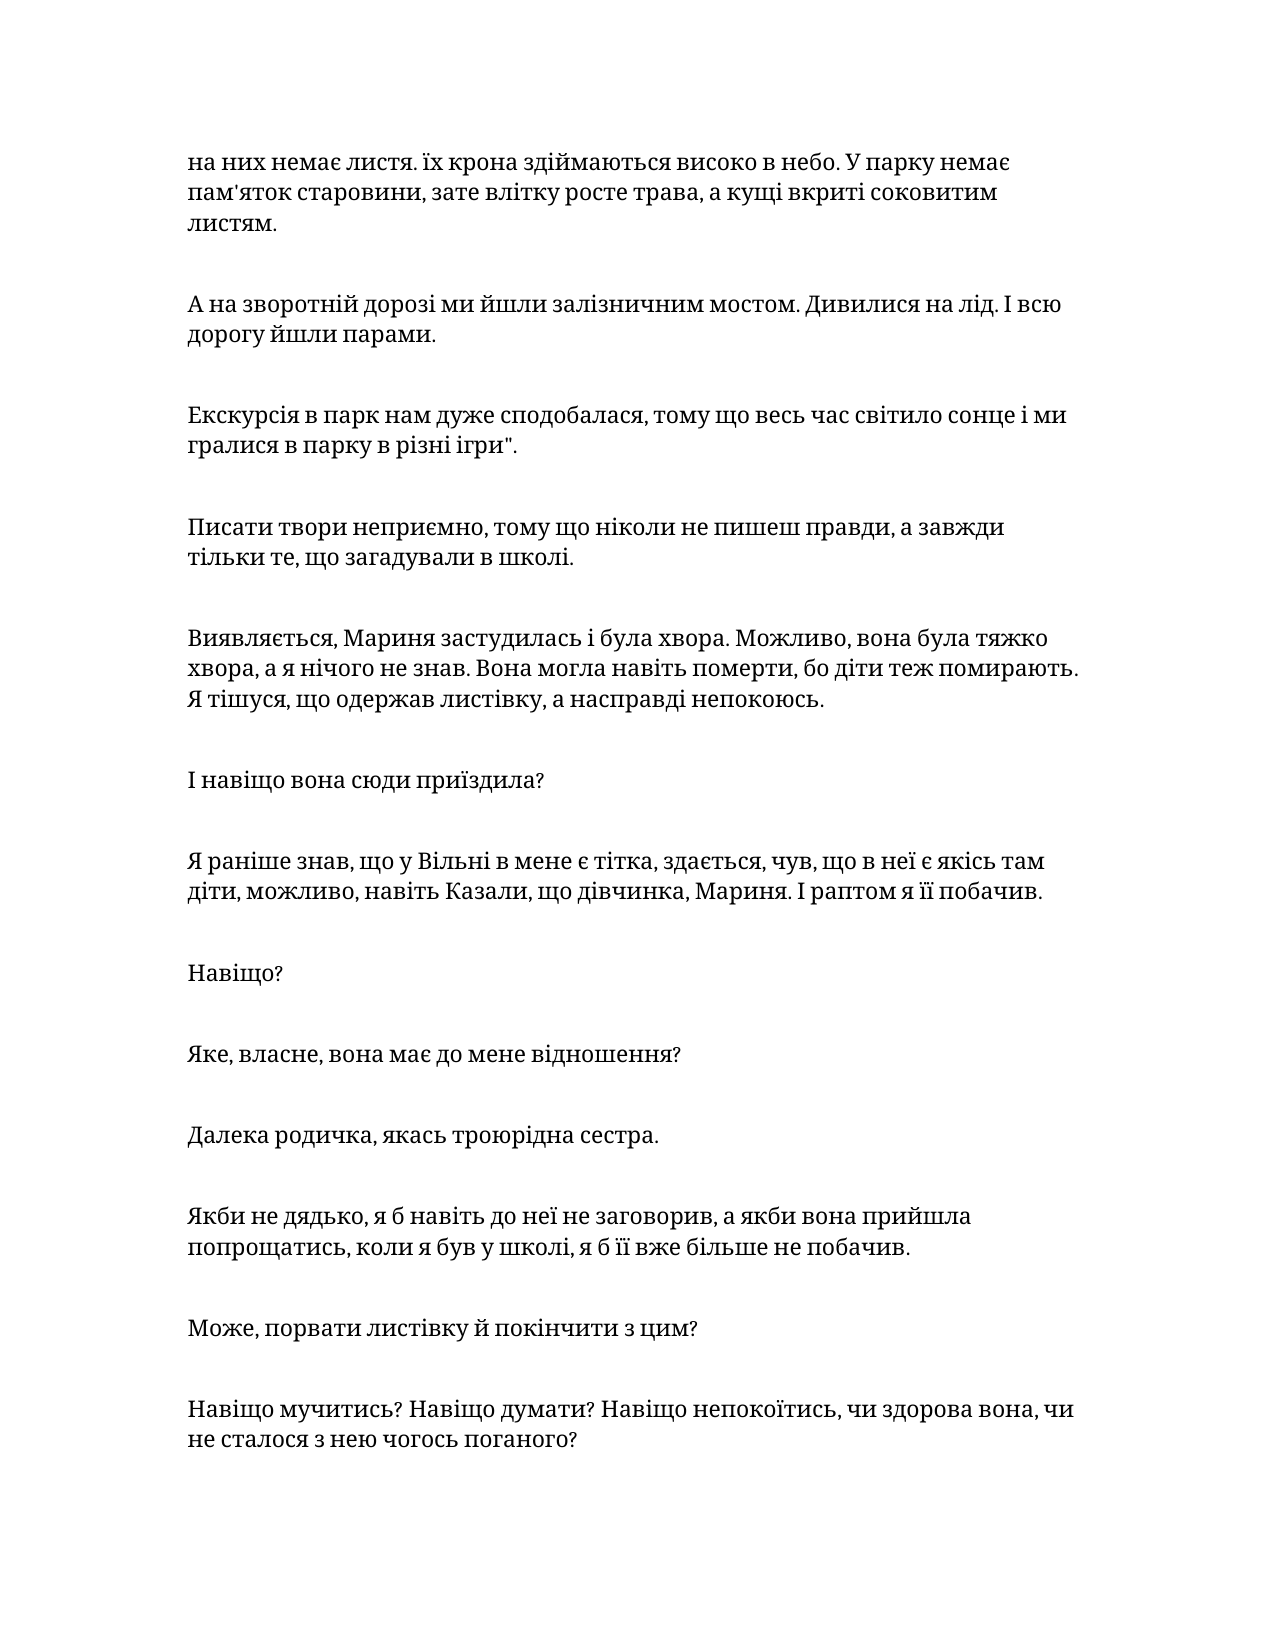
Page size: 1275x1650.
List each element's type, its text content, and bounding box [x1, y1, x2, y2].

text Яке, власне, вона має до мене відношення? [187, 1011, 1087, 1068]
text Писати твори неприємно, тому що ніколи не пишеш правди, а завжди тільки те, що загадували в школі. [187, 484, 1087, 571]
text Навіщо мучитись? Навіщо думати? Навіщо непокоїтись, чи здорова вона, чи не сталося з нею чогось поганого? [187, 1367, 1087, 1453]
text Навіщо? [187, 930, 1087, 987]
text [187, 150, 1087, 237]
text Далека родичка, якась троюрідна сестра. [187, 1093, 1087, 1149]
text Я раніше знав, що у Вільні в мене є тітка, здається, чув, що в неї є якісь там діти, можливо, навіть Казали, що дівчинка, Мариня. І раптом я її побачив. [187, 819, 1087, 906]
text А на зворотній дорозі ми йшли залізничним мостом. Дивилися на лід. І всю дорогу йшли парами. [187, 261, 1087, 348]
text Екскурсія в парк нам дуже сподобалася, тому що весь час світило сонце і ми гралися в парку в різні ігри". [187, 373, 1087, 460]
text Виявляється, Мариня застудилась і була хвора. Можливо, вона була тяжко хвора, а я нічого не знав. Вона могла навіть померти, бо діти теж помирають. Я тішуся, що одержав листівку, а насправді непокоюсь. [187, 596, 1087, 713]
text Може, порвати листівку й покінчити з цим? [187, 1285, 1087, 1342]
text І навіщо вона сюди приїздила? [187, 737, 1087, 794]
text Якби не дядько, я б навіть до неї не заговорив, а якби вона прийшла попрощатись, коли я був у школі, я б її вже більше не побачив. [187, 1174, 1087, 1261]
